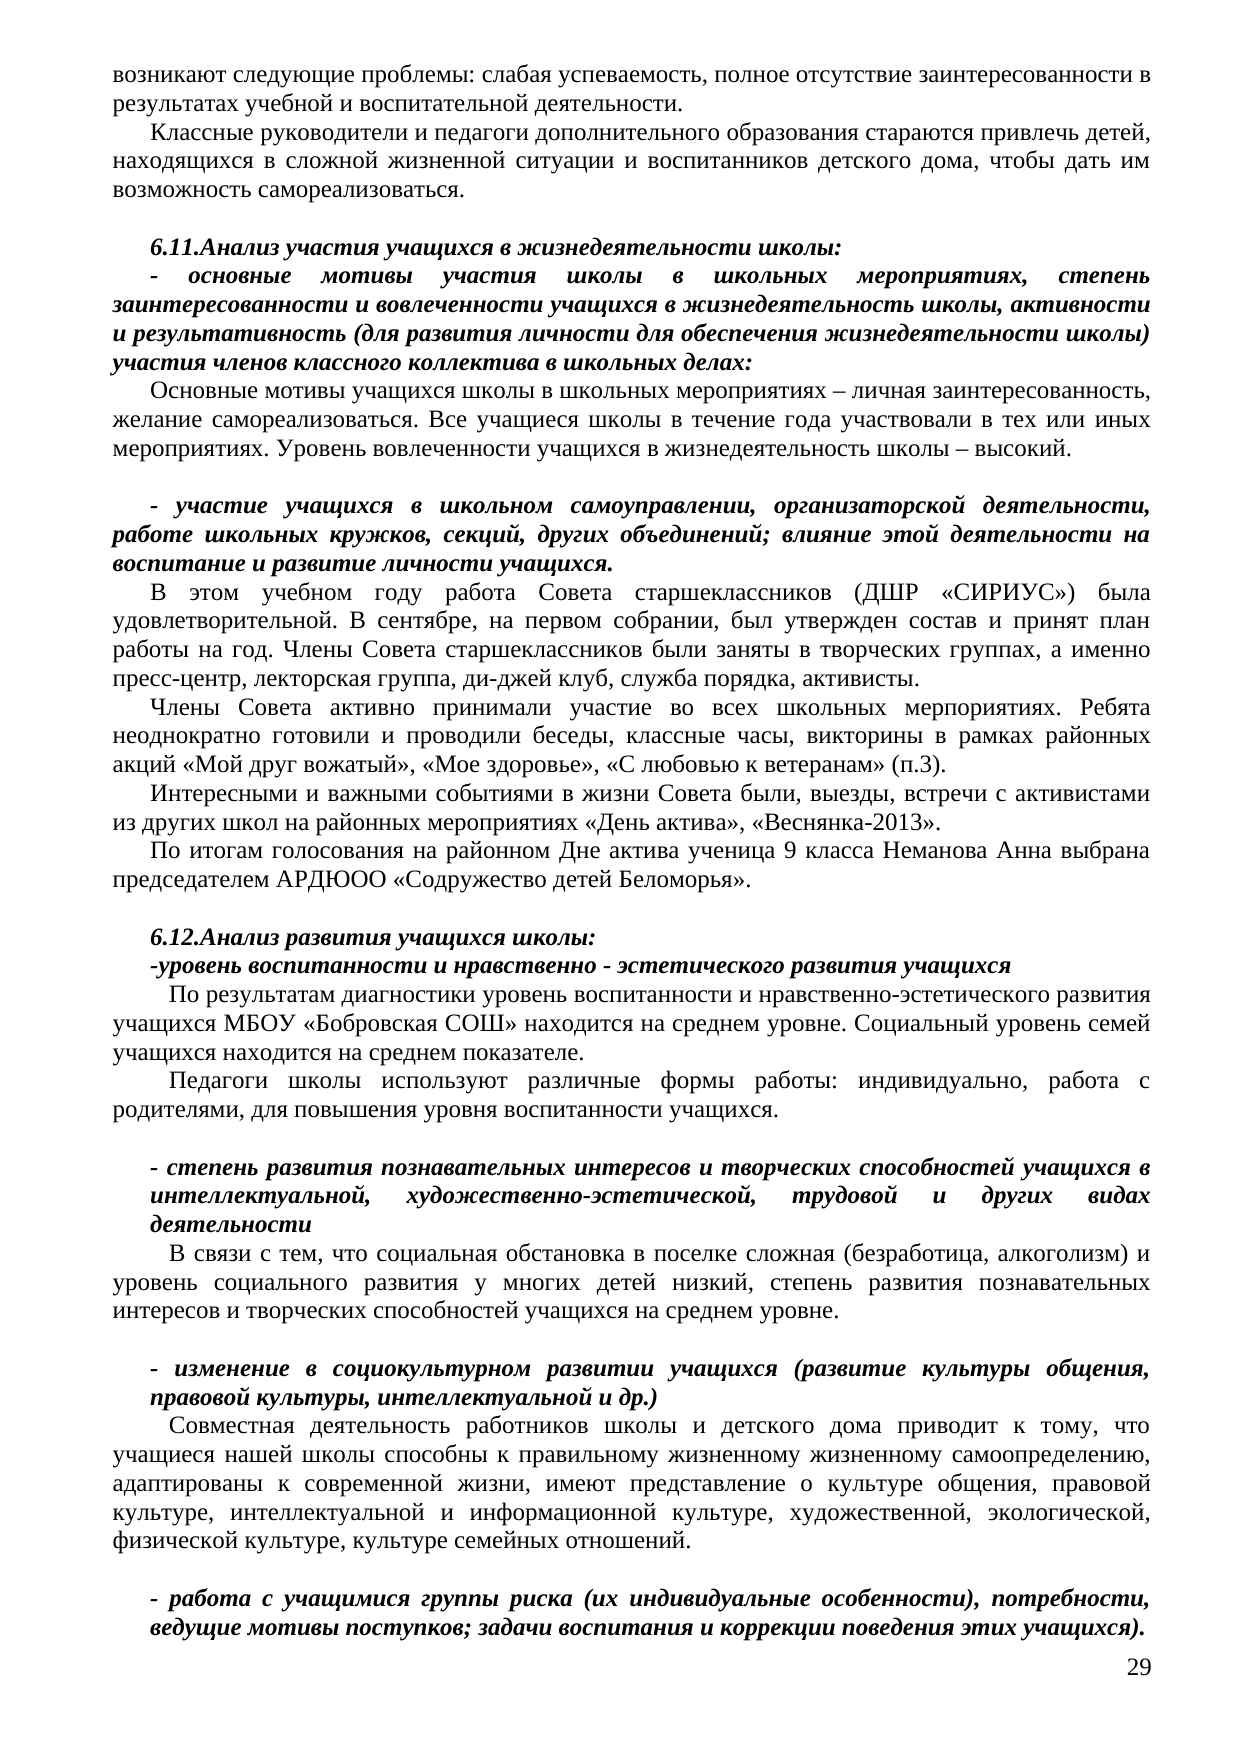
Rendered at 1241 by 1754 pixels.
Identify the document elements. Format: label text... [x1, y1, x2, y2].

text - участие учащихся в школьном самоуправлении, организаторской деятельности, работе школьных кружков, секций, других объединений; влияние этой деятельности на воспитание и развитие личности учащихся. [112, 490, 1152, 577]
text В этом учебном году работа Совета старшеклассников (ДШР «СИРИУС») была удовлетворительной. В сентябре, на первом собрании, был утвержден состав и принят план работы на год. Члены Совета старшеклассников были заняты в творческих группах, а именно пресс-центр, лекторская группа, ди-джей клуб, служба порядка, активисты. [112, 577, 1152, 692]
text -уровень воспитанности и нравственно - эстетического развития учащихся [150, 950, 1152, 979]
text В связи с тем, что социальная обстановка в поселке сложная (безработица, алкоголизм) и уровень социального развития у многих детей низкий, степень развития познавательных интересов и творческих способностей учащихся на среднем уровне. [112, 1238, 1152, 1324]
text - работа с учащимися группы риска (их индивидуальные особенности), потребности, ведущие мотивы поступков; задачи воспитания и коррекции поведения этих учащихся). [150, 1583, 1152, 1640]
text Педагоги школы используют различные формы работы: индивидуально, работа с родителями, для повышения уровня воспитанности учащихся. [112, 1065, 1152, 1123]
text - основные мотивы участия школы в школьных мероприятиях, степень заинтересованности и вовлеченности учащихся в жизнедеятельность школы, активности и результативность (для развития личности для обеспечения жизнедеятельности школы) участия членов классного коллектива в школьных делах: [112, 260, 1152, 375]
text Классные руководители и педагоги дополнительного образования стараются привлечь детей, находящихся в сложной жизненной ситуации и воспитанников детского дома, чтобы дать им возможность самореализоваться. [112, 117, 1152, 203]
text 6.11.Анализ участия учащихся в жизнедеятельности школы: [150, 232, 1152, 260]
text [112, 59, 1152, 117]
text - изменение в социокультурном развитии учащихся (развитие культуры общения, правовой культуры, интеллектуальной и др.) [150, 1353, 1152, 1410]
text По итогам голосования на районном Дне актива ученица 9 класса Неманова Анна выбрана председателем АРДЮОО «Содружество детей Беломорья». [112, 835, 1152, 893]
text 6.12.Анализ развития учащихся школы: [150, 922, 1152, 950]
text Основные мотивы учащихся школы в школьных мероприятиях – личная заинтересованность, желание самореализоваться. Все учащиеся школы в течение года участвовали в тех или иных мероприятиях. Уровень вовлеченности учащихся в жизнедеятельность школы – высокий. [112, 375, 1152, 462]
text - степень развития познавательных интересов и творческих способностей учащихся в интеллектуальной, художественно-эстетической, трудовой и других видах деятельности [150, 1152, 1152, 1238]
text Члены Совета активно принимали участие во всех школьных мерпориятиях. Ребята неоднократно готовили и проводили беседы, классные часы, викторины в рамках районных акций «Мой друг вожатый», «Мое здоровье», «С любовью к ветеранам» (п.3). [112, 692, 1152, 778]
text По результатам диагностики уровень воспитанности и нравственно-эстетического развития учащихся МБОУ «Бобровская СОШ» находится на среднем уровне. Социальный уровень семей учащихся находится на среднем показателе. [112, 979, 1152, 1065]
text Совместная деятельность работников школы и детского дома приводит к тому, что учащиеся нашей школы способны к правильному жизненному жизненному самоопределению, адаптированы к современной жизни, имеют представление о культуре общения, правовой культуре, интеллектуальной и информационной культуре, художественной, экологической, физической культуре, культуре семейных отношений. [112, 1410, 1152, 1554]
text Интересными и важными событиями в жизни Совета были, выезды, встречи с активистами из других школ на районных мероприятиях «День актива», «Веснянка-2013». [112, 778, 1152, 835]
